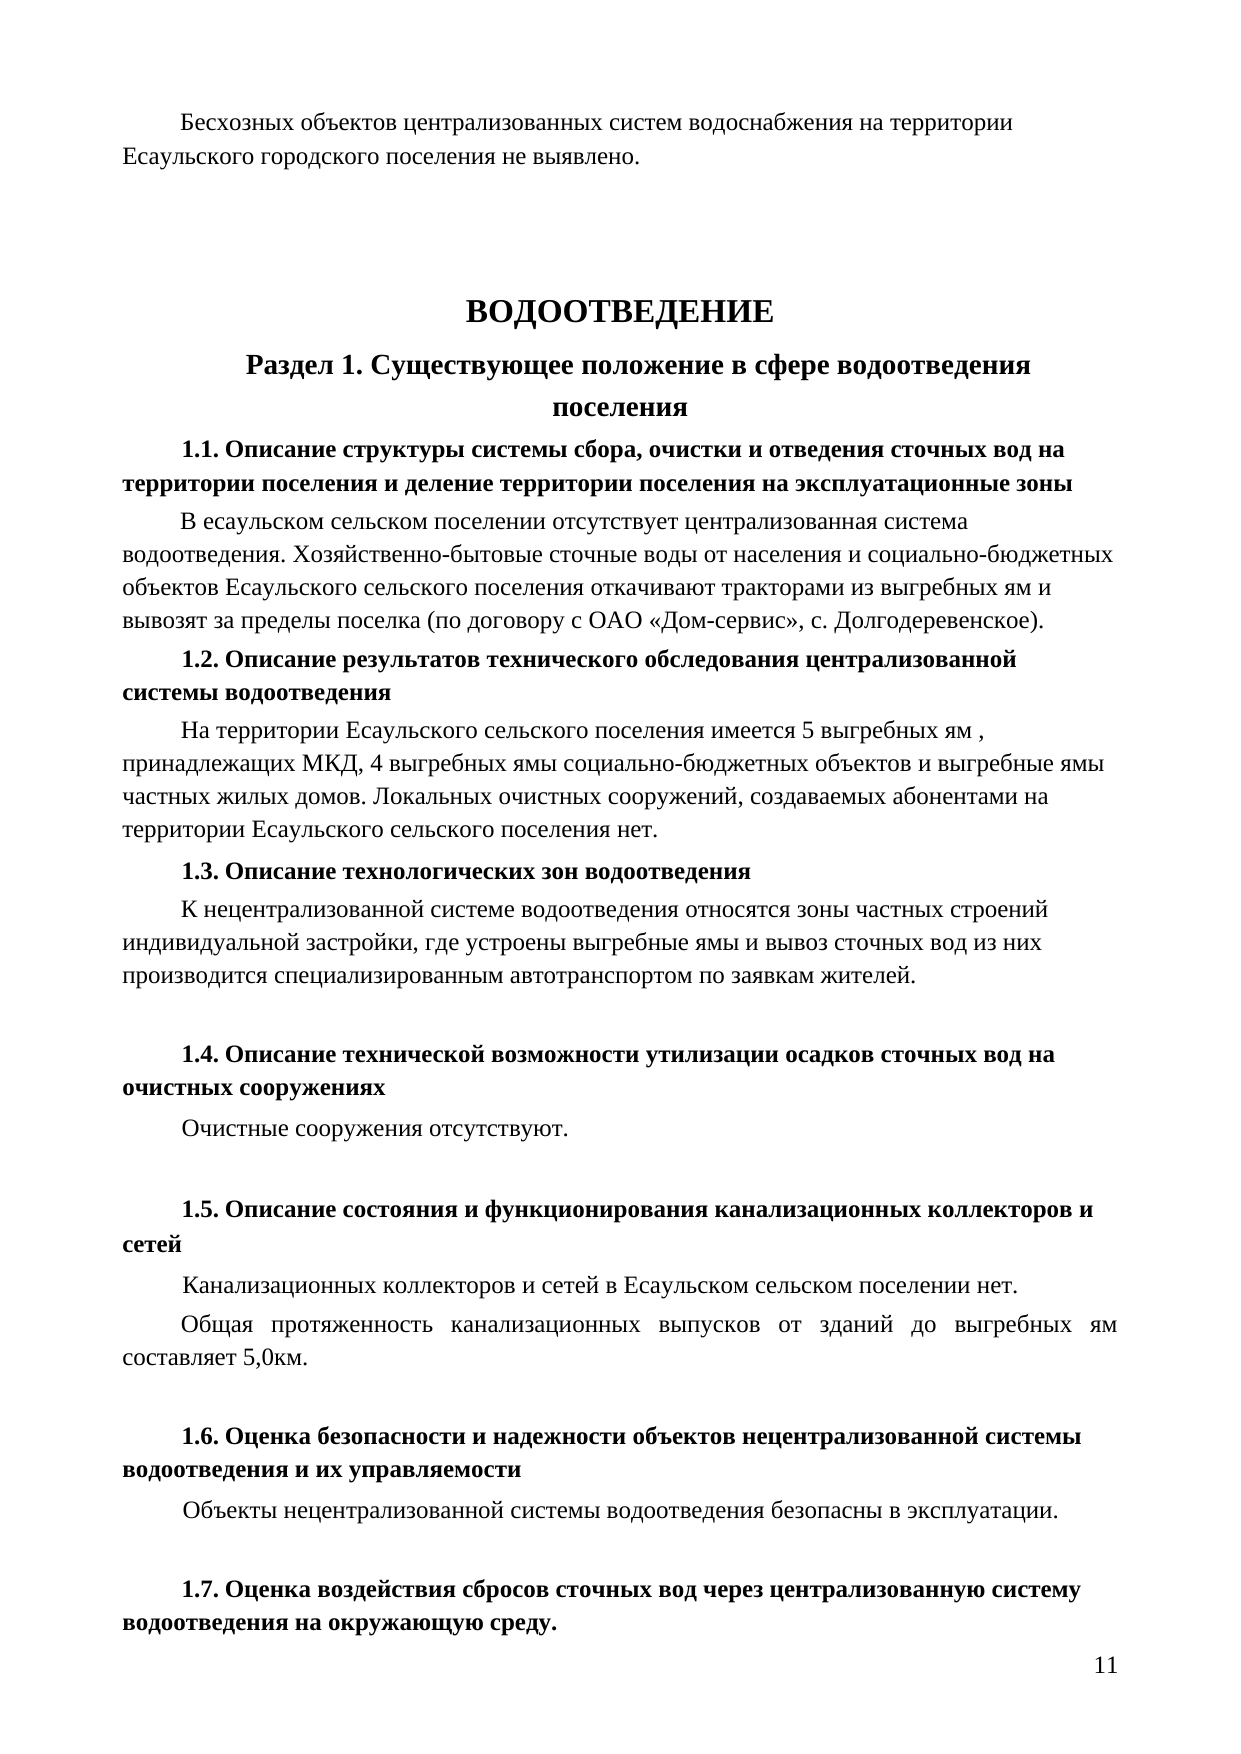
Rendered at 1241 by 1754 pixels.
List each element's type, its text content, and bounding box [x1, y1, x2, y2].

text 1.1. Описание структуры системы сбора, очистки и отведения сточных вод на территории поселения и деление территории поселения на эксплуатационные зоны [122, 431, 1118, 498]
text На территории Есаульского сельского поселения имеется 5 выгребных ям , принадлежащих МКД, 4 выгребных ямы социально-бюджетных объектов и выгребные ямы частных жилых домов. Локальных очистных сооружений, создаваемых абонентами на территории Есаульского сельского поселения нет. [122, 712, 1118, 844]
text 1.4. Описание технической возможности утилизации осадков сточных вод на очистных сооружениях [122, 1036, 1118, 1102]
text Очистные сооружения отсутствуют. [181, 1113, 1118, 1142]
text К нецентрализованной системе водоотведения относятся зоны частных строений индивидуальной застройки, где устроены выгребные ямы и вывоз сточных вод из них производится специализированным автотранспортом по заявкам жителей. [122, 891, 1118, 990]
text В есаульском сельском поселении отсутствует централизованная система водоотведения. Хозяйственно-бытовые сточные воды от населения и социально-бюджетных объектов Есаульского сельского поселения откачивают тракторами из выгребных ям и вывозят за пределы поселка (по договору с ОАО «Дом-сервис», с. Долгодеревенское). [122, 503, 1118, 635]
text 1.2. Описание результатов технического обследования централизованной системы водоотведения [122, 641, 1118, 707]
text 1.5. Описание состояния и функционирования канализационных коллекторов и [181, 1194, 1118, 1223]
text Канализационных коллекторов и сетей в Есаульском сельском поселении нет. [182, 1270, 1118, 1299]
text ВОДООТВЕДЕНИЕ [466, 291, 1118, 329]
text Бесхозных объектов централизованных систем водоснабжения на территории Есаульского городского поселения не выявлено. [122, 104, 1118, 171]
text 1.3. Описание технологических зон водоотведения [181, 856, 1118, 885]
text сетей [122, 1229, 1118, 1258]
text Общая протяженность канализационных выпусков от зданий до выгребных ям составляет 5,0км. [122, 1305, 1118, 1372]
text Раздел 1. Существующее положение в сфере водоотведения [246, 347, 1118, 381]
text поселения [122, 389, 1118, 423]
text 1.7. Оценка воздействия сбросов сточных вод через централизованную систему водоотведения на окружающую среду. [122, 1571, 1118, 1637]
text Объекты нецентрализованной системы водоотведения безопасны в эксплуатации. [182, 1495, 1118, 1524]
text 1.6. Оценка безопасности и надежности объектов нецентрализованной системы водоотведения и их управляемости [122, 1417, 1118, 1484]
